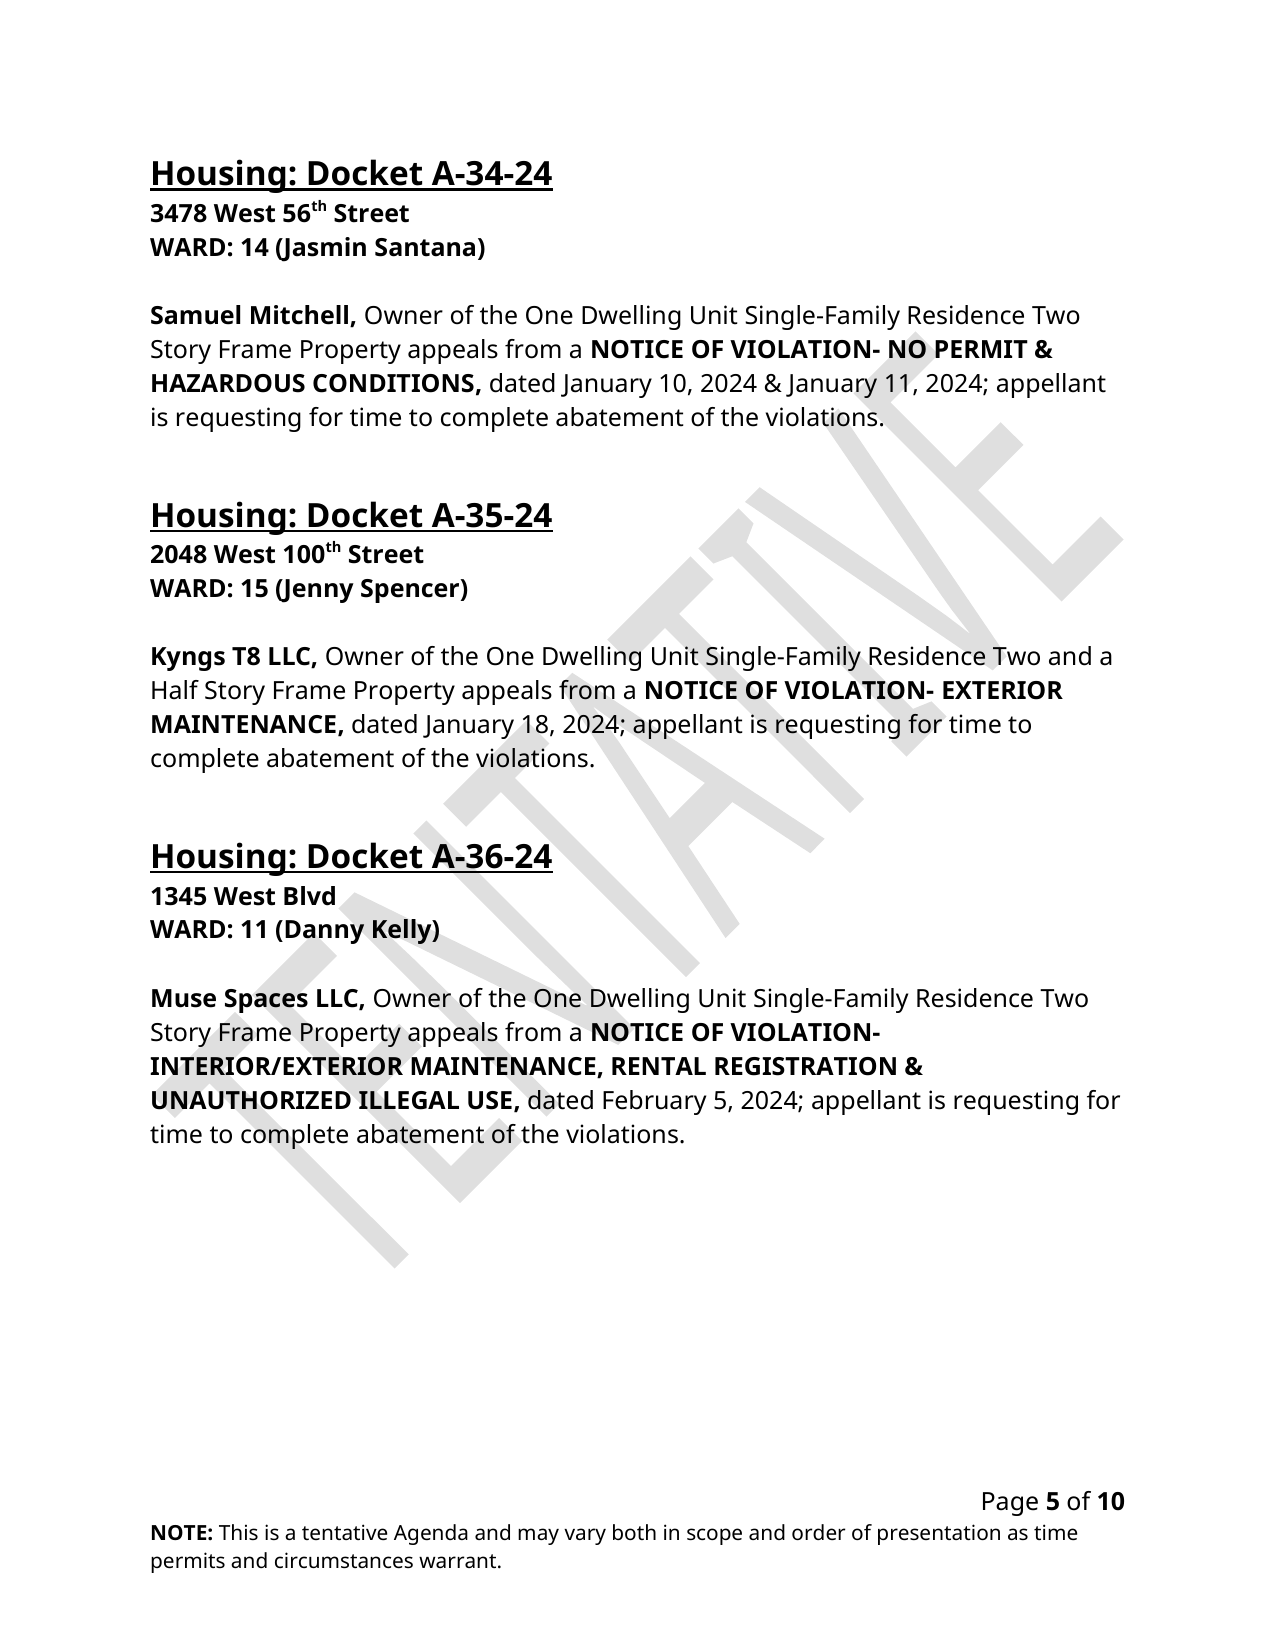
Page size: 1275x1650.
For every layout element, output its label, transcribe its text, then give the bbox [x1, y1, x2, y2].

subtitle Kyngs T8 LLC, Owner of the One Dwelling Unit Single-Family Residence Two and a Half Story Frame Property appeals from a NOTICE OF VIOLATION- EXTERIOR MAINTENANCE, dated January 18, 2024; appellant is requesting for time to complete abatement of the violations. [150, 639, 1125, 775]
subtitle Housing: Docket A-35-24 [150, 491, 1125, 537]
subtitle WARD: 15 (Jenny Spencer) [150, 571, 1125, 605]
subtitle Samuel Mitchell, Owner of the One Dwelling Unit Single-Family Residence Two Story Frame Property appeals from a NOTICE OF VIOLATION- NO PERMIT & HAZARDOUS CONDITIONS, dated January 10, 2024 & January 11, 2024; appellant is requesting for time to complete abatement of the violations. [150, 298, 1125, 434]
subtitle 1345 West Blvd [150, 878, 1125, 912]
subtitle Housing: Docket A-36-24 [150, 833, 1125, 878]
subtitle 2048 West 100th Street [150, 537, 1125, 571]
subtitle Muse Spaces LLC, Owner of the One Dwelling Unit Single-Family Residence Two Story Frame Property appeals from a NOTICE OF VIOLATION- INTERIOR/EXTERIOR MAINTENANCE, RENTAL REGISTRATION & UNAUTHORIZED ILLEGAL USE, dated February 5, 2024; appellant is requesting for time to complete abatement of the violations. [150, 980, 1125, 1151]
subtitle WARD: 11 (Danny Kelly) [150, 912, 1125, 946]
subtitle WARD: 14 (Jasmin Santana) [150, 229, 1125, 263]
subtitle 3478 West 56th Street [150, 195, 1125, 229]
subtitle Housing: Docket A-34-24 [150, 150, 1125, 195]
